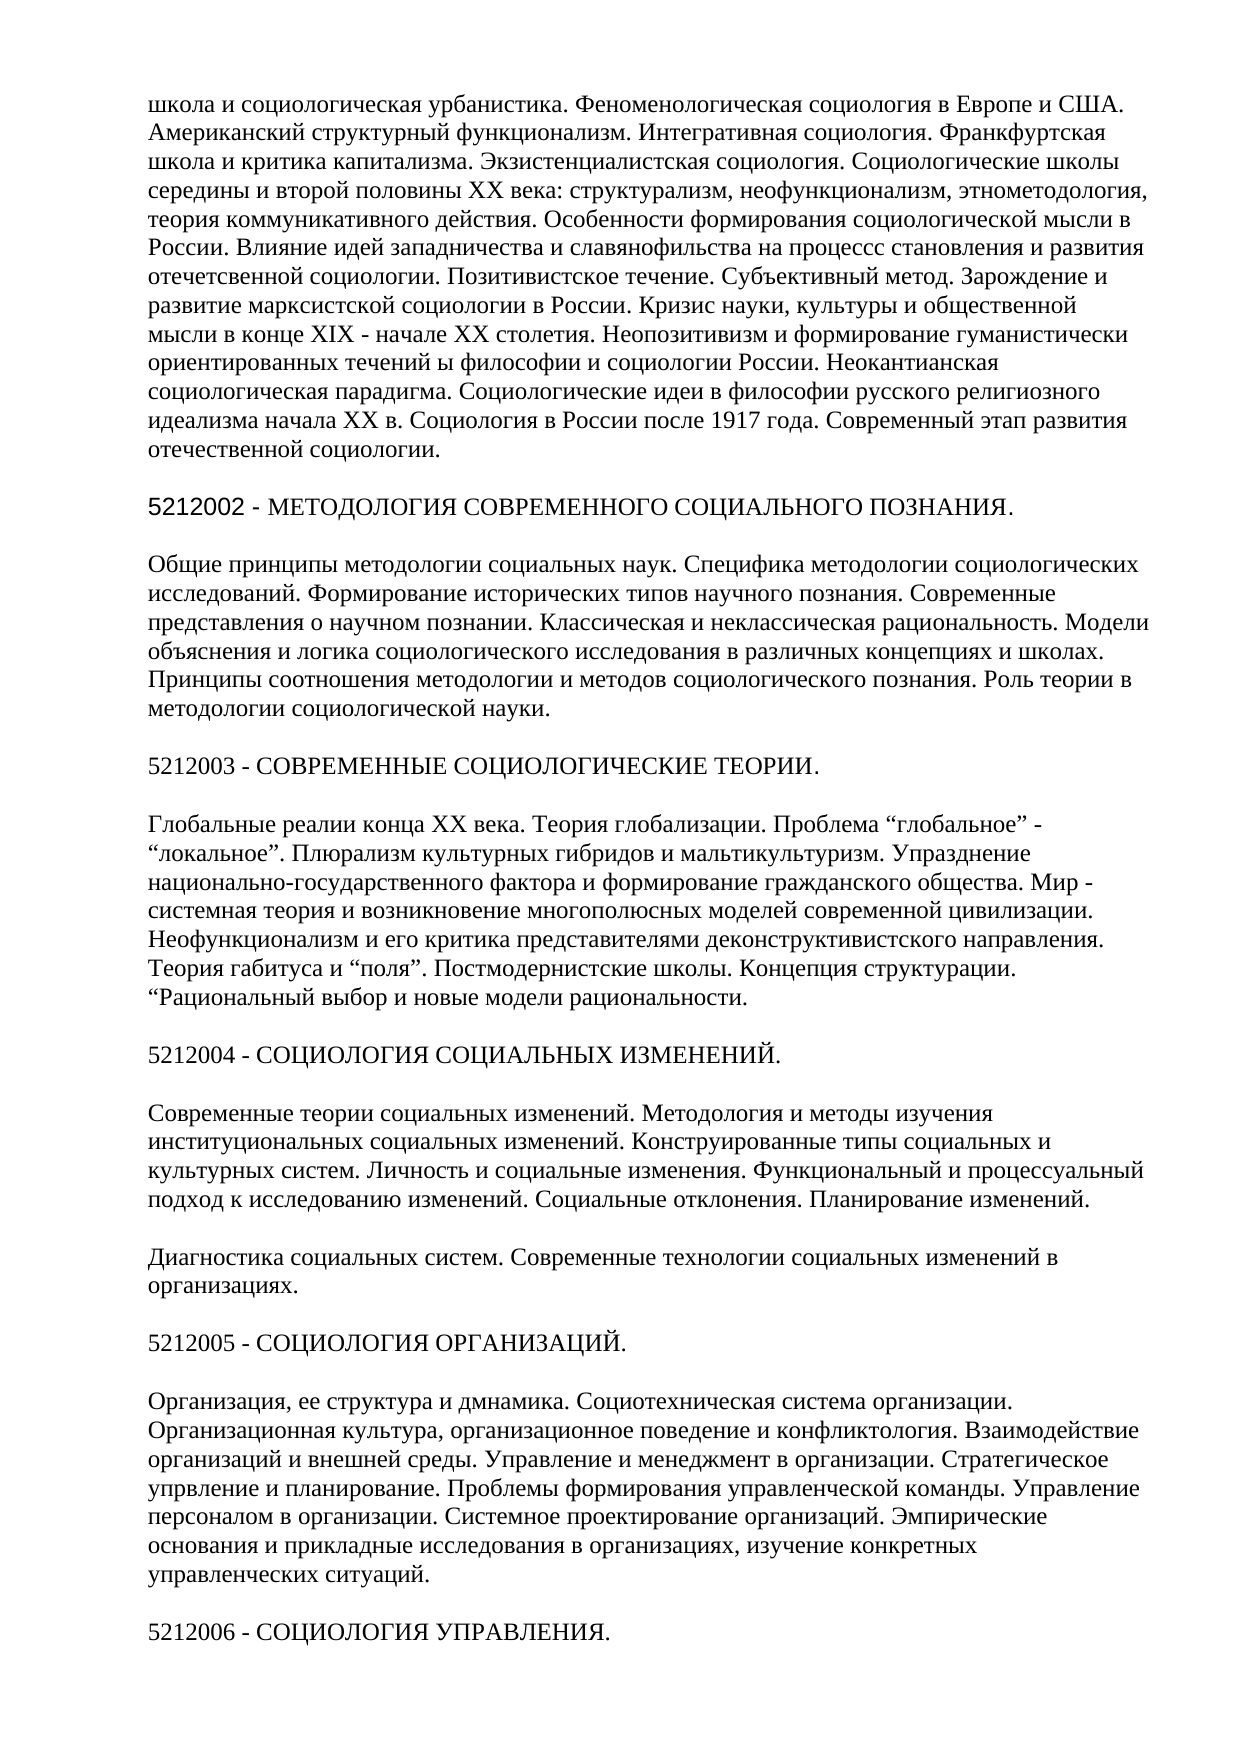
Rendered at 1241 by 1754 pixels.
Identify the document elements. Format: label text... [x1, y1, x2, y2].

text 5212003 - СОВРЕМЕННЫЕ СОЦИОЛОГИЧЕСКИЕ ТЕОРИИ. [148, 751, 1152, 780]
text Диагностика социальных систем. Современные технологии социальных изменений в организациях. [148, 1242, 1152, 1299]
text Современные теории социальных изменений. Методология и методы изучения институциональных социальных изменений. Конструированные типы социальных и культурных систем. Личность и социальные изменения. Функциональный и процессуальный подход к исследованию изменений. Социальные отклонения. Планирование изменений. [148, 1098, 1152, 1213]
text Глобальные реалии конца XX века. Теория глобализации. Проблема “глобальное” - “локальное”. Плюрализм культурных гибридов и мальтикультуризм. Упразднение национально-государственного фактора и формирование гражданского общества. Мир - системная теория и возникновение многополюсных моделей современной цивилизации. Неофункционализм и его критика представителями деконструктивистского направления. Теория габитуса и “поля”. Постмодернистские школы. Концепция структурации. “Рациональный выбор и новые модели рациональности. [148, 809, 1152, 1011]
text Общие принципы методологии социальных наук. Специфика методологии социологических исследований. Формирование исторических типов научного познания. Современные представления о научном познании. Классическая и неклассическая рациональность. Модели объяснения и логика социологического исследования в различных концепциях и школах. Принципы соотношения методологии и методов социологического познания. Роль теории в методологии социологической науки. [148, 549, 1152, 722]
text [148, 89, 1152, 462]
text 5212005 - СОЦИОЛОГИЯ ОРГАНИЗАЦИЙ. [148, 1328, 1152, 1357]
text 5212002 - МЕТОДОЛОГИЯ СОВРЕМЕННОГО СОЦИАЛЬНОГО ПОЗНАНИЯ. [148, 492, 1152, 520]
text 5212006 - СОЦИОЛОГИЯ УПРАВЛЕНИЯ. [148, 1617, 1152, 1646]
text Организация, ее структура и дмнамика. Социотехническая система организации. Организационная культура, организационное поведение и конфликтология. Взаимодействие организаций и внешней среды. Управление и менеджмент в организации. Стратегическое упрвление и планирование. Проблемы формирования управленческой команды. Управление персоналом в организации. Системное проектирование организаций. Эмпирические основания и прикладные исследования в организациях, изучение конкретных управленческих ситуаций. [148, 1386, 1152, 1588]
text 5212004 - СОЦИОЛОГИЯ СОЦИАЛЬНЫХ ИЗМЕНЕНИЙ. [148, 1040, 1152, 1068]
